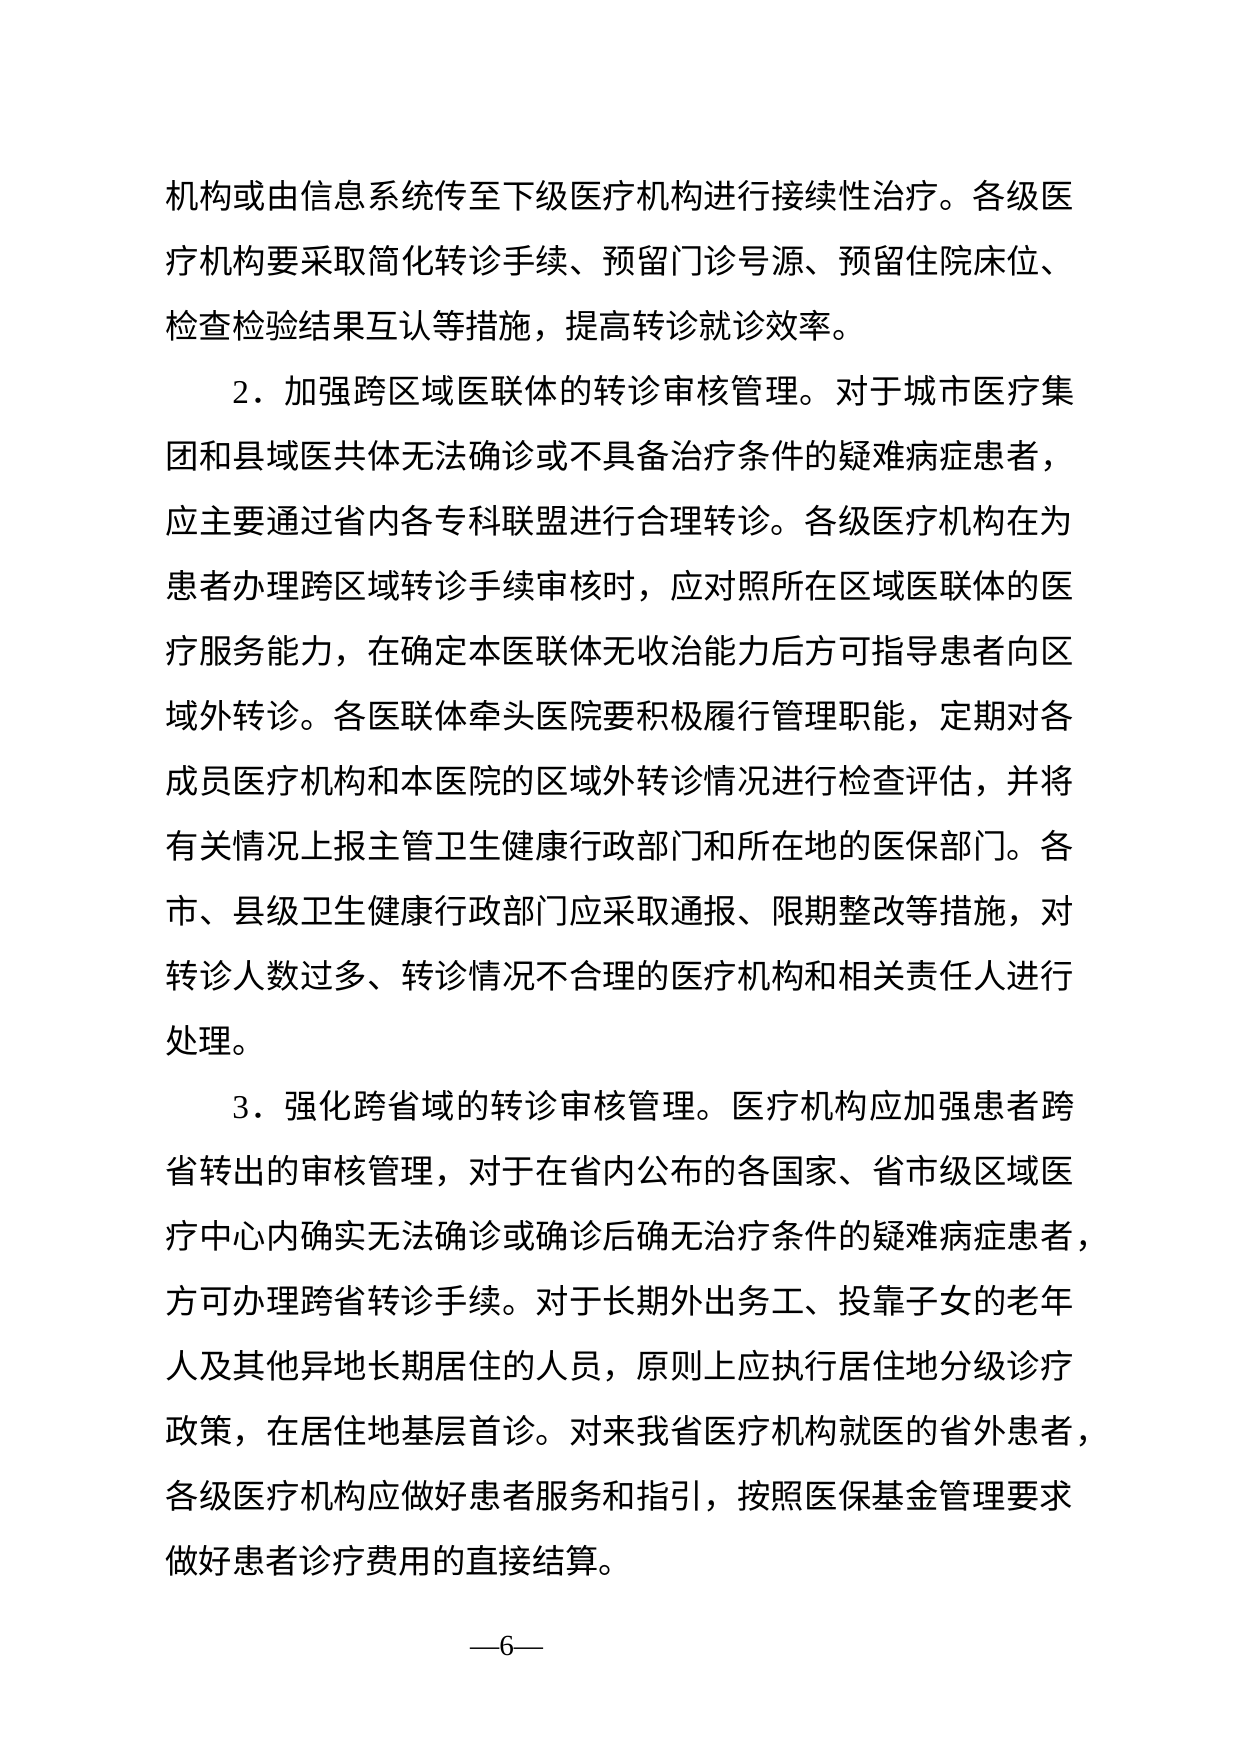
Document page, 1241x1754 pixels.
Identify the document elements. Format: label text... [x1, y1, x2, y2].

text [165, 162, 1075, 357]
text 2．加强跨区域医联体的转诊审核管理。对于城市医疗集团和县域医共体无法确诊或不具备治疗条件的疑难病症患者，应主要通过省内各专科联盟进行合理转诊。各级医疗机构在为患者办理跨区域转诊手续审核时，应对照所在区域医联体的医疗服务能力，在确定本医联体无收治能力后方可指导患者向区域外转诊。各医联体牵头医院要积极履行管理职能，定期对各成员医疗机构和本医院的区域外转诊情况进行检查评估，并将有关情况上报主管卫生健康行政部门和所在地的医保部门。各市、县级卫生健康行政部门应采取通报、限期整改等措施，对转诊人数过多、转诊情况不合理的医疗机构和相关责任人进行处理。 [165, 357, 1075, 1072]
text 3．强化跨省域的转诊审核管理。医疗机构应加强患者跨省转出的审核管理，对于在省内公布的各国家、省市级区域医疗中心内确实无法确诊或确诊后确无治疗条件的疑难病症患者，方可办理跨省转诊手续。对于长期外出务工、投靠子女的老年人及其他异地长期居住的人员，原则上应执行居住地分级诊疗政策，在居住地基层首诊。对来我省医疗机构就医的省外患者，各级医疗机构应做好患者服务和指引，按照医保基金管理要求做好患者诊疗费用的直接结算。 [165, 1072, 1075, 1592]
